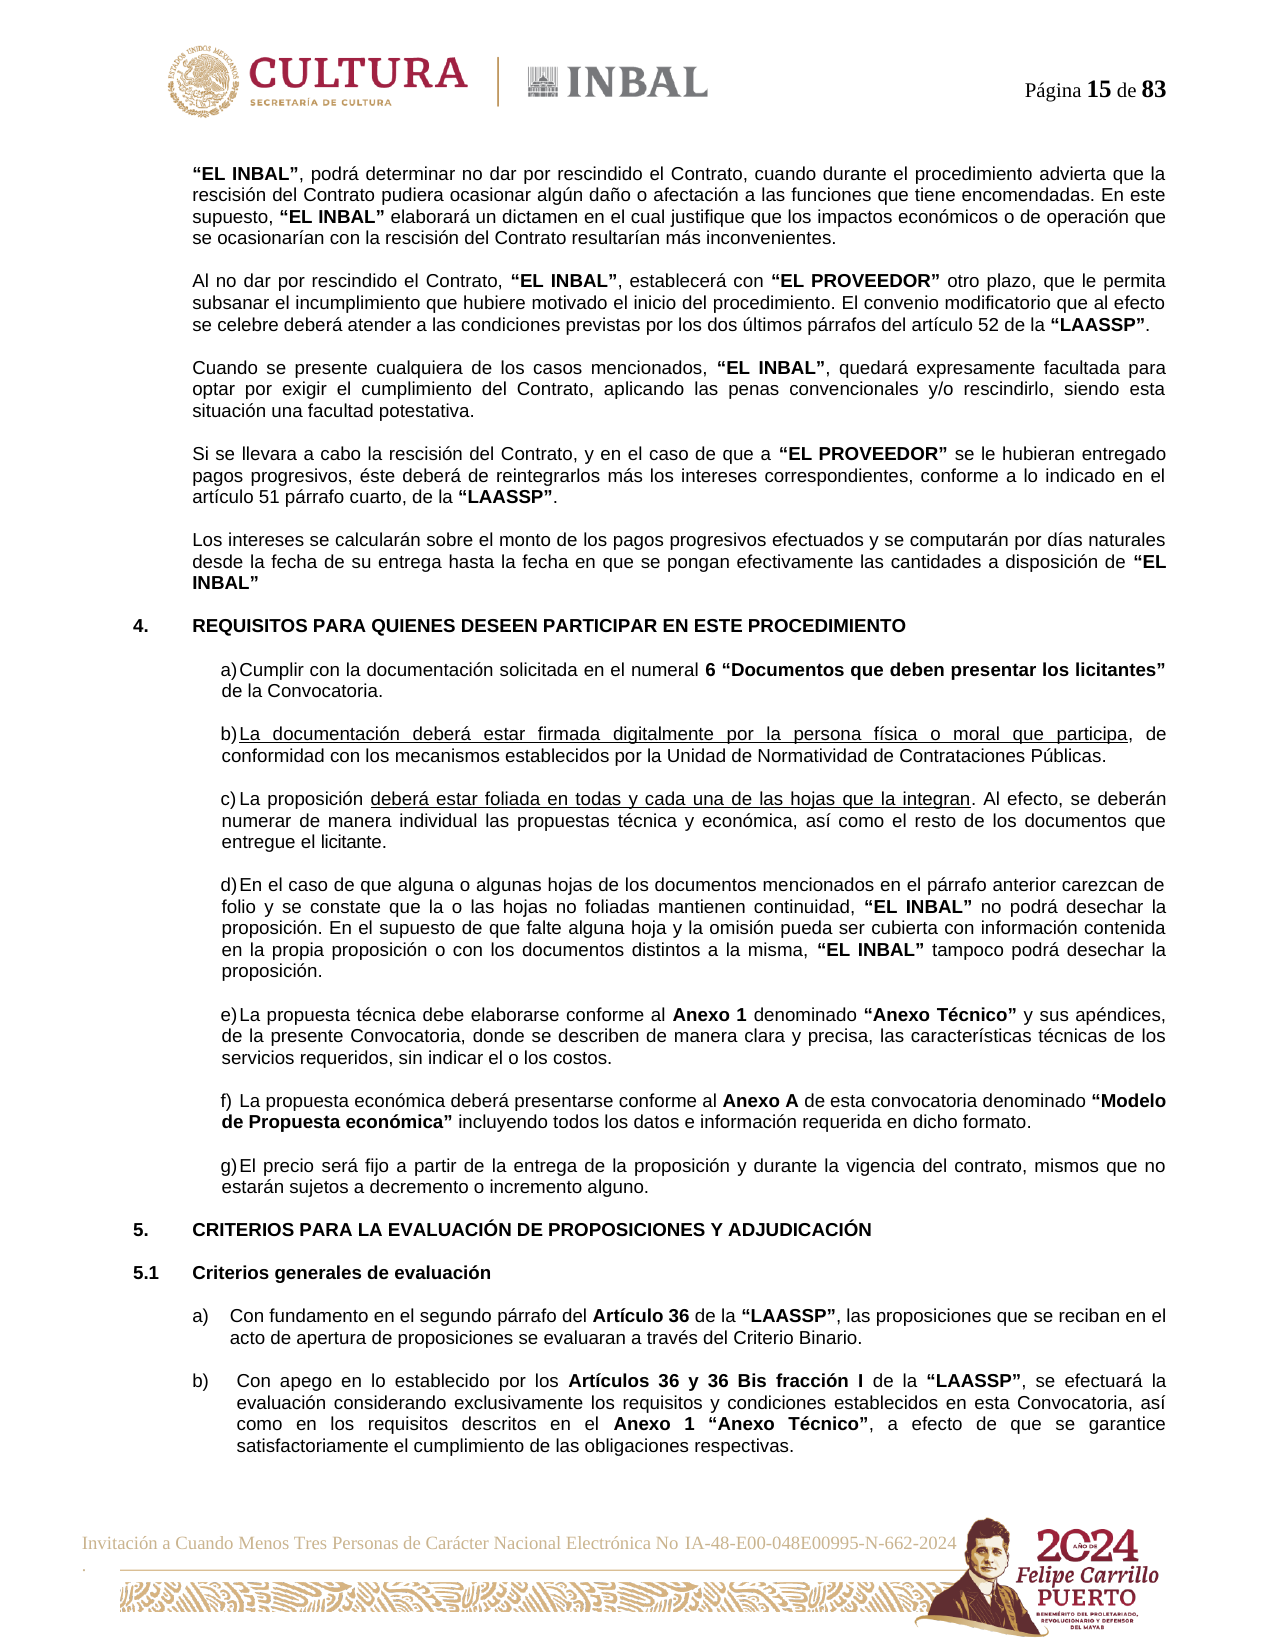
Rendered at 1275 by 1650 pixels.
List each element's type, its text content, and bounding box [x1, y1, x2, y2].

list El precio será fijo a partir de la entrega de la proposición y durante la vigencia del contrato, mismos que no estarán sujetos a decremento o incremento alguno. [220, 1154, 1166, 1197]
text Los intereses se calcularán sobre el monto de los pagos progresivos efectuados y se computarán por días naturales desde la fecha de su entrega hasta la fecha en que se pongan efectivamente las cantidades a disposición de “EL INBAL” [192, 529, 1166, 594]
list La proposición deberá estar foliada en todas y cada una de las hojas que la integran. Al efecto, se deberán numerar de manera individual las propuestas técnica y económica, así como el resto de los documentos que entregue el licitante. [220, 788, 1166, 852]
text “EL INBAL”, podrá determinar no dar por rescindido el Contrato, cuando durante el procedimiento advierta que la rescisión del Contrato pudiera ocasionar algún daño o afectación a las funciones que tiene encomendadas. En este supuesto, “EL INBAL” elaborará un dictamen en el cual justifique que los impactos económicos o de operación que se ocasionarían con la rescisión del Contrato resultarían más inconvenientes. [192, 162, 1166, 249]
list Con apego en lo establecido por los Artículos 36 y 36 Bis fracción I de la “LAASSP”, se efectuará la evaluación considerando exclusivamente los requisitos y condiciones establecidos en esta Convocatoria, así como en los requisitos descritos en el Anexo 1 “Anexo Técnico”, a efecto de que se garantice satisfactoriamente el cumplimiento de las obligaciones respectivas. [192, 1370, 1166, 1456]
picture [75, 0, 800, 163]
text Cuando se presente cualquiera de los casos mencionados, “EL INBAL”, quedará expresamente facultada para optar por exigir el cumplimiento del Contrato, aplicando las penas convencionales y/o rescindirlo, siendo esta situación una facultad potestativa. [192, 357, 1166, 421]
list Cumplir con la documentación solicitada en el numeral 6 “Documentos que deben presentar los licitantes” de la Convocatoria. [220, 658, 1166, 702]
list Con fundamento en el segundo párrafo del Artículo 36 de la “LAASSP”, las proposiciones que se reciban en el acto de apertura de proposiciones se evaluaran a través del Criterio Binario. [192, 1305, 1166, 1348]
text Al no dar por rescindido el Contrato, “EL INBAL”, establecerá con “EL PROVEEDOR” otro plazo, que le permita subsanar el incumplimiento que hubiere motivado el inicio del procedimiento. El convenio modificatorio que al efecto se celebre deberá atender a las condiciones previstas por los dos últimos párrafos del artículo 52 de la “LAASSP”. [192, 270, 1166, 335]
list La documentación deberá estar firmada digitalmente por la persona física o moral que participa, de conformidad con los mecanismos establecidos por la Unidad de Normatividad de Contrataciones Públicas. [220, 723, 1166, 766]
list En el caso de que alguna o algunas hojas de los documentos mencionados en el párrafo anterior carezcan de folio y se constate que la o las hojas no foliadas mantienen continuidad, “EL INBAL” no podrá desechar la proposición. En el supuesto de que falte alguna hoja y la omisión pueda ser cubierta con información contenida en la propia proposición o con los documentos distintos a la misma, “EL INBAL” tampoco podrá desechar la proposición. [220, 874, 1166, 982]
list CRITERIOS PARA LA EVALUACIÓN DE PROPOSICIONES Y ADJUDICACIÓN [133, 1219, 1166, 1241]
list La propuesta técnica debe elaborarse conforme al Anexo 1 denominado “Anexo Técnico” y sus apéndices, de la presente Convocatoria, donde se describen de manera clara y precisa, las características técnicas de los servicios requeridos, sin indicar el o los costos. [220, 1003, 1166, 1068]
list La propuesta económica deberá presentarse conforme al Anexo A de esta convocatoria denominado “Modelo de Propuesta económica” incluyendo todos los datos e información requerida en dicho formato. [220, 1090, 1166, 1133]
list Criterios generales de evaluación [133, 1262, 1166, 1284]
list REQUISITOS PARA QUIENES DESEEN PARTICIPAR EN ESTE PROCEDIMIENTO [133, 615, 1166, 637]
text Si se llevara a cabo la rescisión del Contrato, y en el caso de que a “EL PROVEEDOR” se le hubieran entregado pagos progresivos, éste deberá de reintegrarlos más los intereses correspondientes, conforme a lo indicado en el artículo 51 párrafo cuarto, de la “LAASSP”. [192, 443, 1166, 507]
picture [50, 1517, 1225, 1650]
